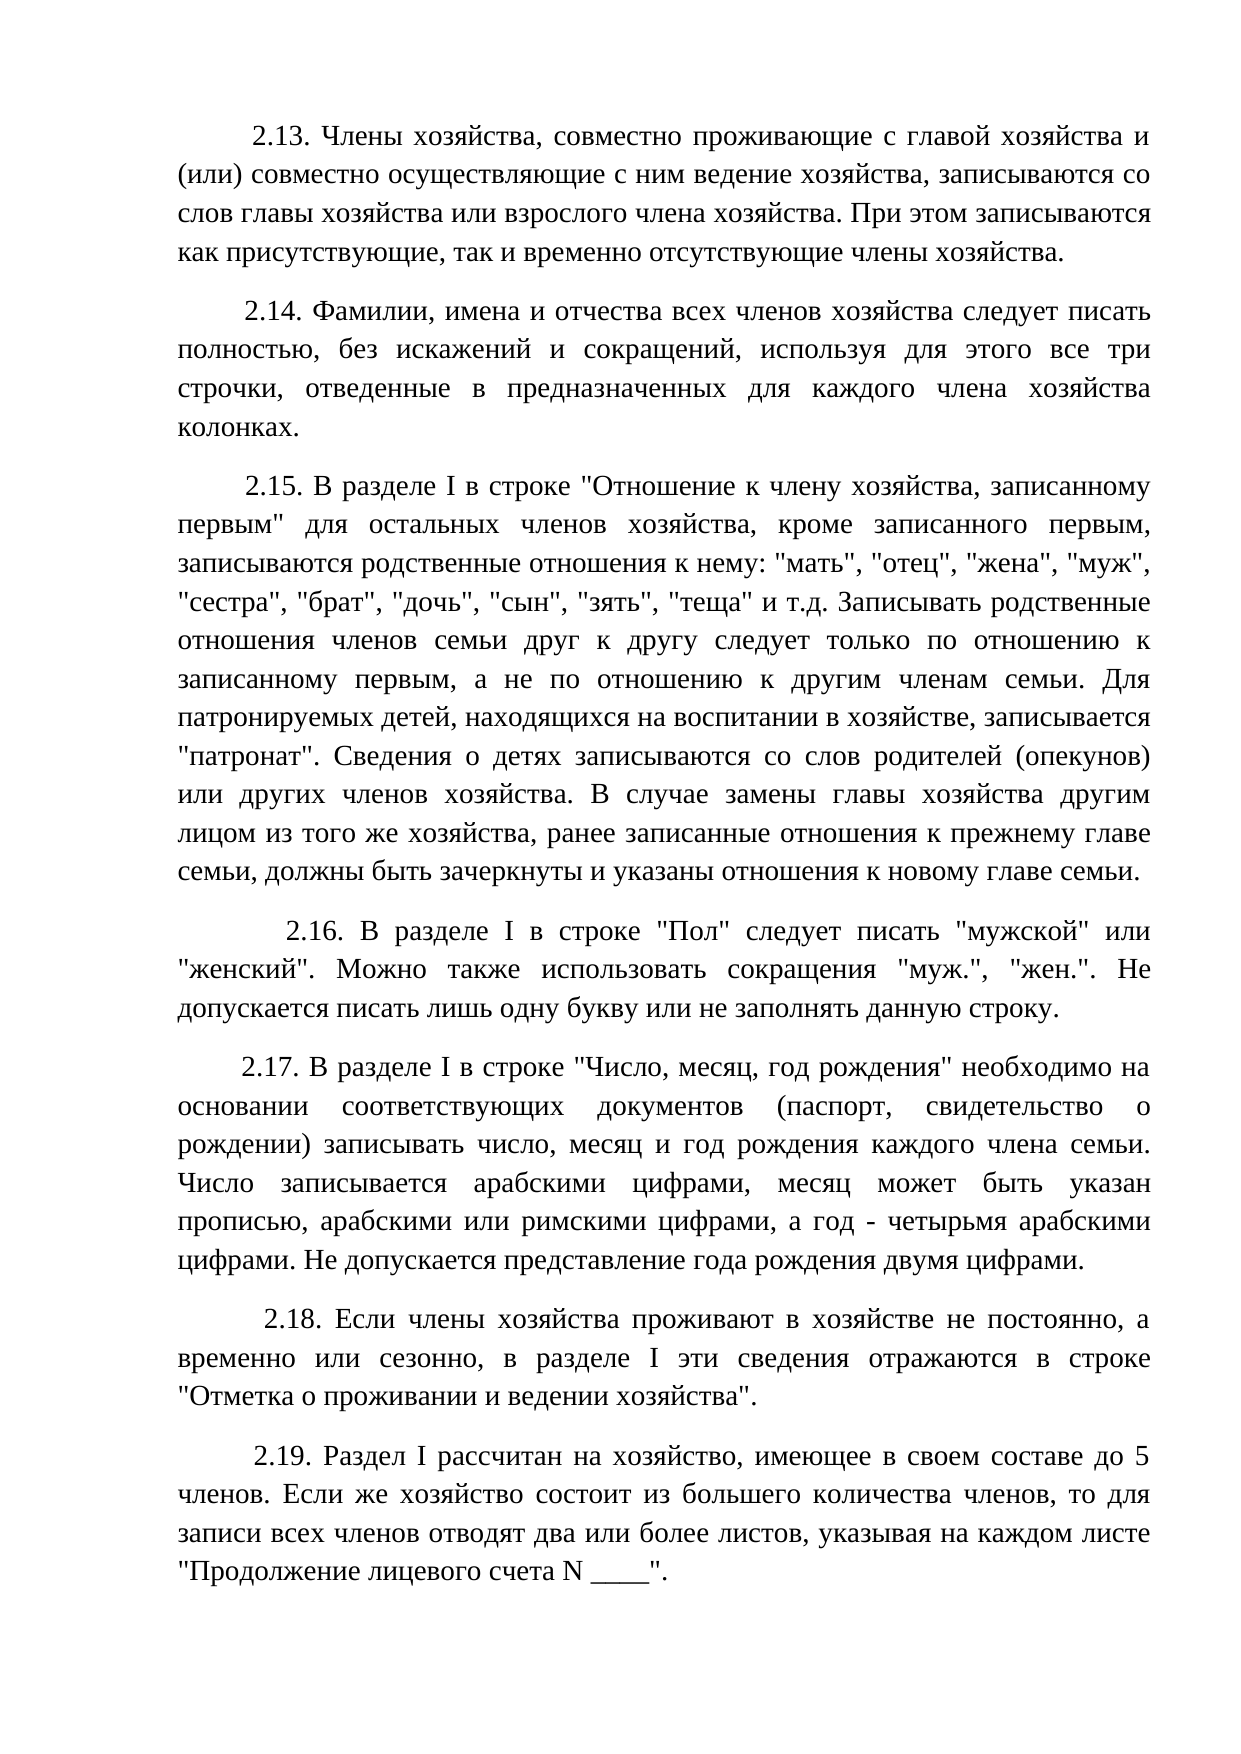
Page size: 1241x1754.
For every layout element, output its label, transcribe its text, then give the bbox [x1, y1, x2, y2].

text 2.15. В разделе I в строке "Отношение к члену хозяйства, записанному первым" для остальных членов хозяйства, кроме записанного первым, записываются родственные отношения к нему: "мать", "отец", "жена", "муж", "сестра", "брат", "дочь", "сын", "зять", "теща" и т.д. Записывать родственные отношения членов семьи друг к другу следует только по отношению к записанному первым, а не по отношению к другим членам семьи. Для патронируемых детей, находящихся на воспитании в хозяйстве, записывается "патронат". Сведения о детях записываются со слов родителей (опекунов) или других членов хозяйства. В случае замены главы хозяйства другим лицом из того же хозяйства, ранее записанные отношения к прежнему главе семьи, должны быть зачеркнуты и указаны отношения к новому главе семьи. [177, 468, 1152, 887]
text 2.18. Если члены хозяйства проживают в хозяйстве не постоянно, а временно или сезонно, в разделе I эти сведения отражаются в строке "Отметка о проживании и ведении хозяйства". [177, 1301, 1152, 1412]
text 2.17. В разделе I в строке "Число, месяц, год рождения" необходимо на основании соответствующих документов (паспорт, свидетельство о рождении) записывать число, месяц и год рождения каждого члена семьи. Число записывается арабскими цифрами, месяц может быть указан прописью, арабскими или римскими цифрами, а год - четырьмя арабскими цифрами. Не допускается представление года рождения двумя цифрами. [177, 1049, 1152, 1276]
text 2.16. В разделе I в строке "Пол" следует писать "мужской" или "женский". Можно также использовать сокращения "муж.", "жен.". Не допускается писать лишь одну букву или не заполнять данную строку. [177, 913, 1152, 1023]
text 2.19. Раздел I рассчитан на хозяйство, имеющее в своем составе до 5 членов. Если же хозяйство состоит из большего количества членов, то для записи всех членов отводят два или более листов, указывая на каждом листе "Продолжение лицевого счета N ____". [177, 1438, 1152, 1587]
text 2.13. Члены хозяйства, совместно проживающие с главой хозяйства и (или) совместно осуществляющие с ним ведение хозяйства, записываются со слов главы хозяйства или взрослого члена хозяйства. При этом записываются как присутствующие, так и временно отсутствующие члены хозяйства. [177, 118, 1152, 267]
text 2.14. Фамилии, имена и отчества всех членов хозяйства следует писать полностью, без искажений и сокращений, используя для этого все три строчки, отведенные в предназначенных для каждого члена хозяйства колонках. [177, 293, 1152, 442]
